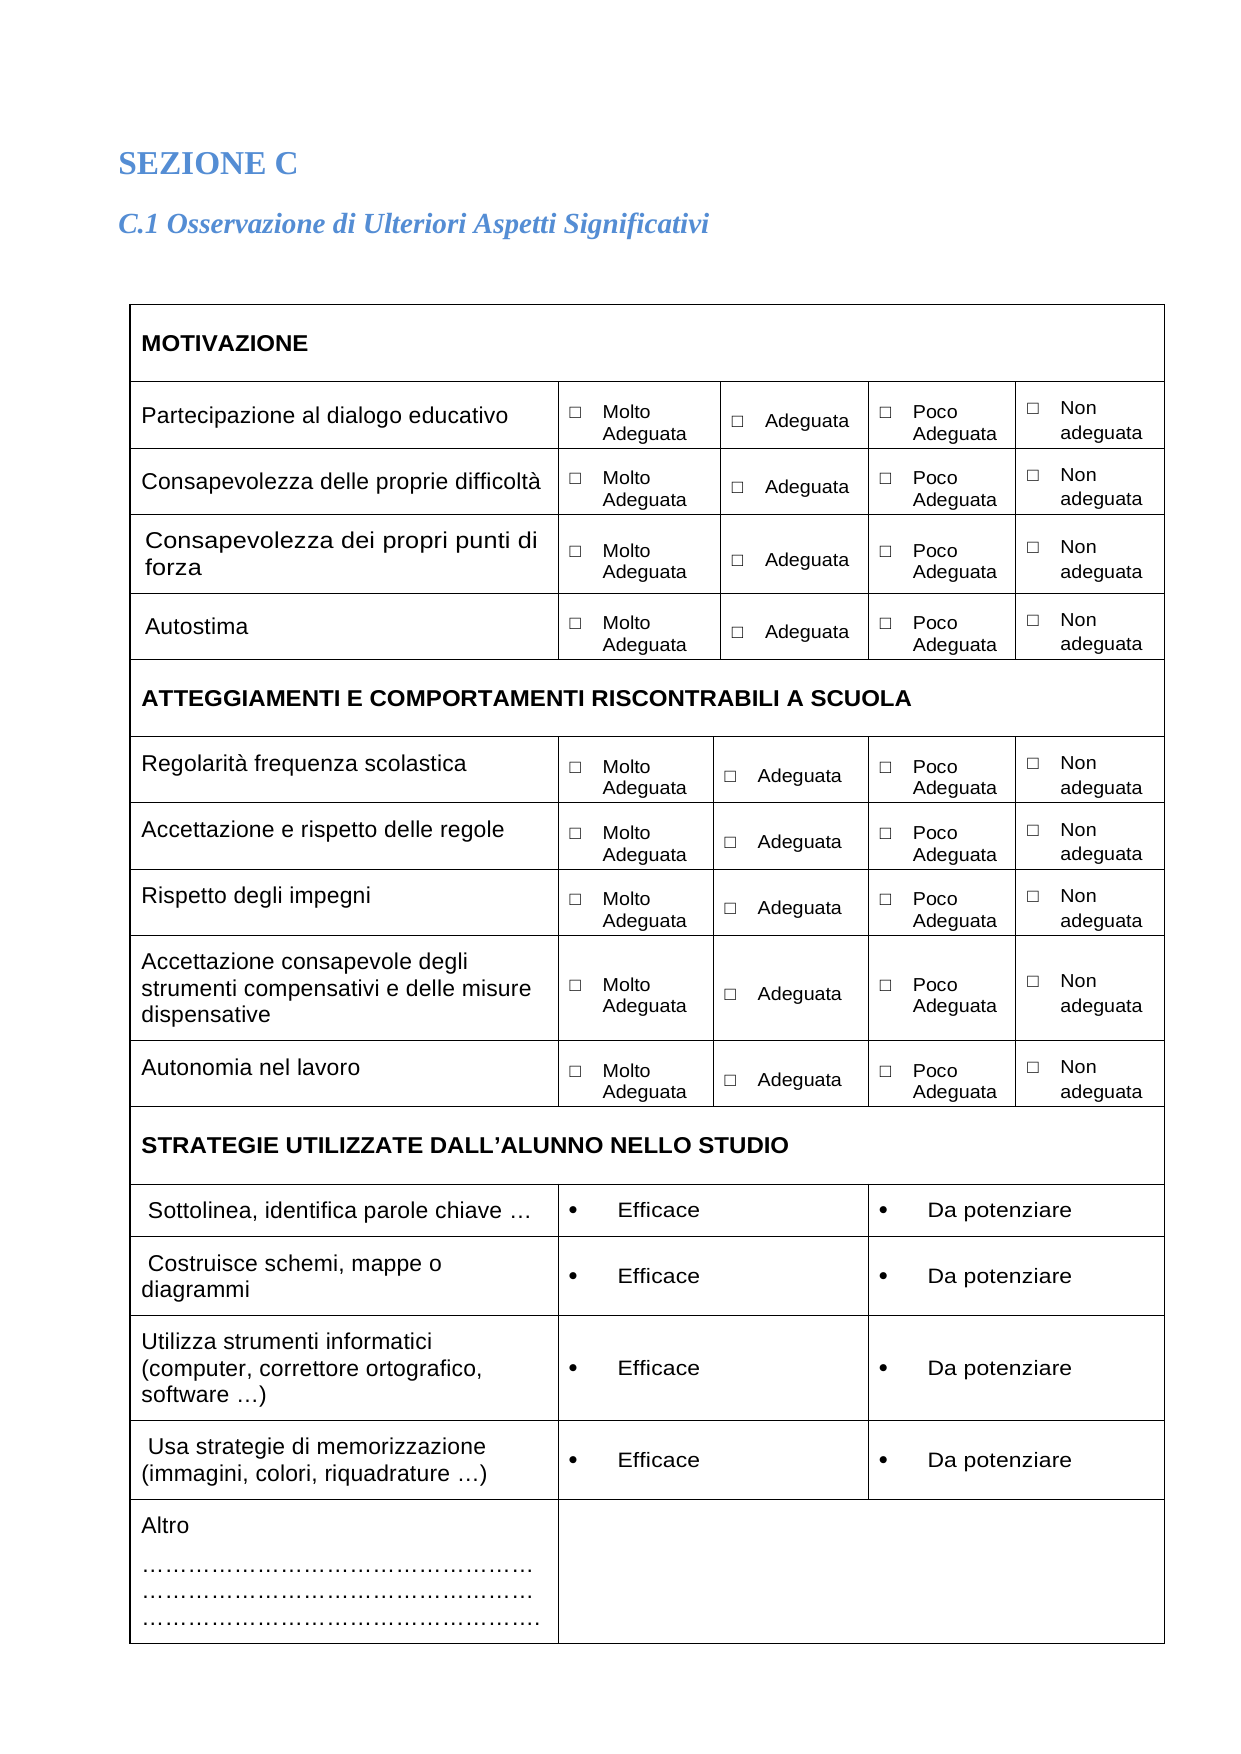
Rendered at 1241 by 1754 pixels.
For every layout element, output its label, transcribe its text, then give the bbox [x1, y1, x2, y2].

table_cell Poco Adeguata [869, 870, 1015, 935]
table_cell Molto Adeguata [559, 803, 713, 868]
table_cell Altro ………………………………………………………………………………………………………………………………………. [131, 1500, 558, 1642]
table_cell Non adeguata [1016, 936, 1164, 1040]
table_cell Molto Adeguata [559, 936, 713, 1040]
table_cell Poco Adeguata [869, 382, 1015, 447]
table_cell Efficace [559, 1237, 868, 1315]
table_cell Molto Adeguata [559, 382, 720, 447]
table_cell Accettazione consapevole degli strumenti compensativi e delle misure dispensative [131, 936, 558, 1040]
table_cell Poco Adeguata [869, 936, 1015, 1040]
table_cell ATTEGGIAMENTI E COMPORTAMENTI RISCONTRABILI A SCUOLA [131, 660, 1164, 736]
table_cell Poco Adeguata [869, 737, 1015, 802]
table_cell Efficace [559, 1185, 868, 1236]
table_cell Efficace [559, 1316, 868, 1420]
table_cell Adeguata [714, 1041, 868, 1106]
table_cell Molto Adeguata [559, 449, 720, 514]
table_cell Regolarità frequenza scolastica [131, 737, 558, 802]
table_cell Adeguata [714, 803, 868, 868]
table_cell Poco Adeguata [869, 803, 1015, 868]
table_cell Non adeguata [1016, 803, 1164, 868]
table_cell Costruisce schemi, mappe o diagrammi [131, 1237, 558, 1315]
subtitle C.1 Osservazione di Ulteriori Aspetti Significativi [118, 206, 1122, 240]
table_cell Adeguata [721, 594, 868, 659]
table_cell Consapevolezza dei propri punti di forza [131, 515, 558, 592]
table_cell Molto Adeguata [559, 737, 713, 802]
subtitle SEZIONE C [118, 143, 1122, 181]
table_cell Autostima [131, 594, 558, 659]
table_cell Usa strategie di memorizzazione (immagini, colori, riquadrature …) [131, 1421, 558, 1498]
table_cell Non adeguata [1016, 737, 1164, 802]
table_cell Poco Adeguata [869, 515, 1015, 592]
table_cell Molto Adeguata [559, 1041, 713, 1106]
table_cell Non adeguata [1016, 594, 1164, 659]
table_cell Da potenziare [869, 1185, 1164, 1236]
table_cell Consapevolezza delle proprie difficoltà [131, 449, 558, 514]
table_cell Da potenziare [869, 1421, 1164, 1498]
table_cell Adeguata [721, 515, 868, 592]
table_cell Molto Adeguata [559, 870, 713, 935]
table_cell Da potenziare [869, 1237, 1164, 1315]
table_cell [559, 1500, 1164, 1642]
table_cell Da potenziare [869, 1316, 1164, 1420]
table_cell Utilizza strumenti informatici (computer, correttore ortografico, software …) [131, 1316, 558, 1420]
table_cell Rispetto degli impegni [131, 870, 558, 935]
table_cell Efficace [559, 1421, 868, 1498]
table_cell Autonomia nel lavoro [131, 1041, 558, 1106]
table_cell Adeguata [714, 737, 868, 802]
table_cell Non adeguata [1016, 1041, 1164, 1106]
table_cell Non adeguata [1016, 449, 1164, 514]
table_cell Molto Adeguata [559, 594, 720, 659]
table_cell STRATEGIE UTILIZZATE DALL’ALUNNO NELLO STUDIO [131, 1107, 1164, 1183]
table_cell Adeguata [721, 382, 868, 447]
table_cell Accettazione e rispetto delle regole [131, 803, 558, 868]
table_cell Non adeguata [1016, 870, 1164, 935]
table_cell Molto Adeguata [559, 515, 720, 592]
table_cell Sottolinea, identifica parole chiave … [131, 1185, 558, 1236]
table_cell Adeguata [714, 870, 868, 935]
table_cell Poco Adeguata [869, 1041, 1015, 1106]
table_cell Adeguata [721, 449, 868, 514]
table_header MOTIVAZIONE [131, 305, 1164, 381]
table_cell Adeguata [714, 936, 868, 1040]
table_cell Poco Adeguata [869, 449, 1015, 514]
table_cell Poco Adeguata [869, 594, 1015, 659]
table_cell Non adeguata [1016, 382, 1164, 447]
table_cell Partecipazione al dialogo educativo [131, 382, 558, 447]
table_cell Non adeguata [1016, 515, 1164, 592]
